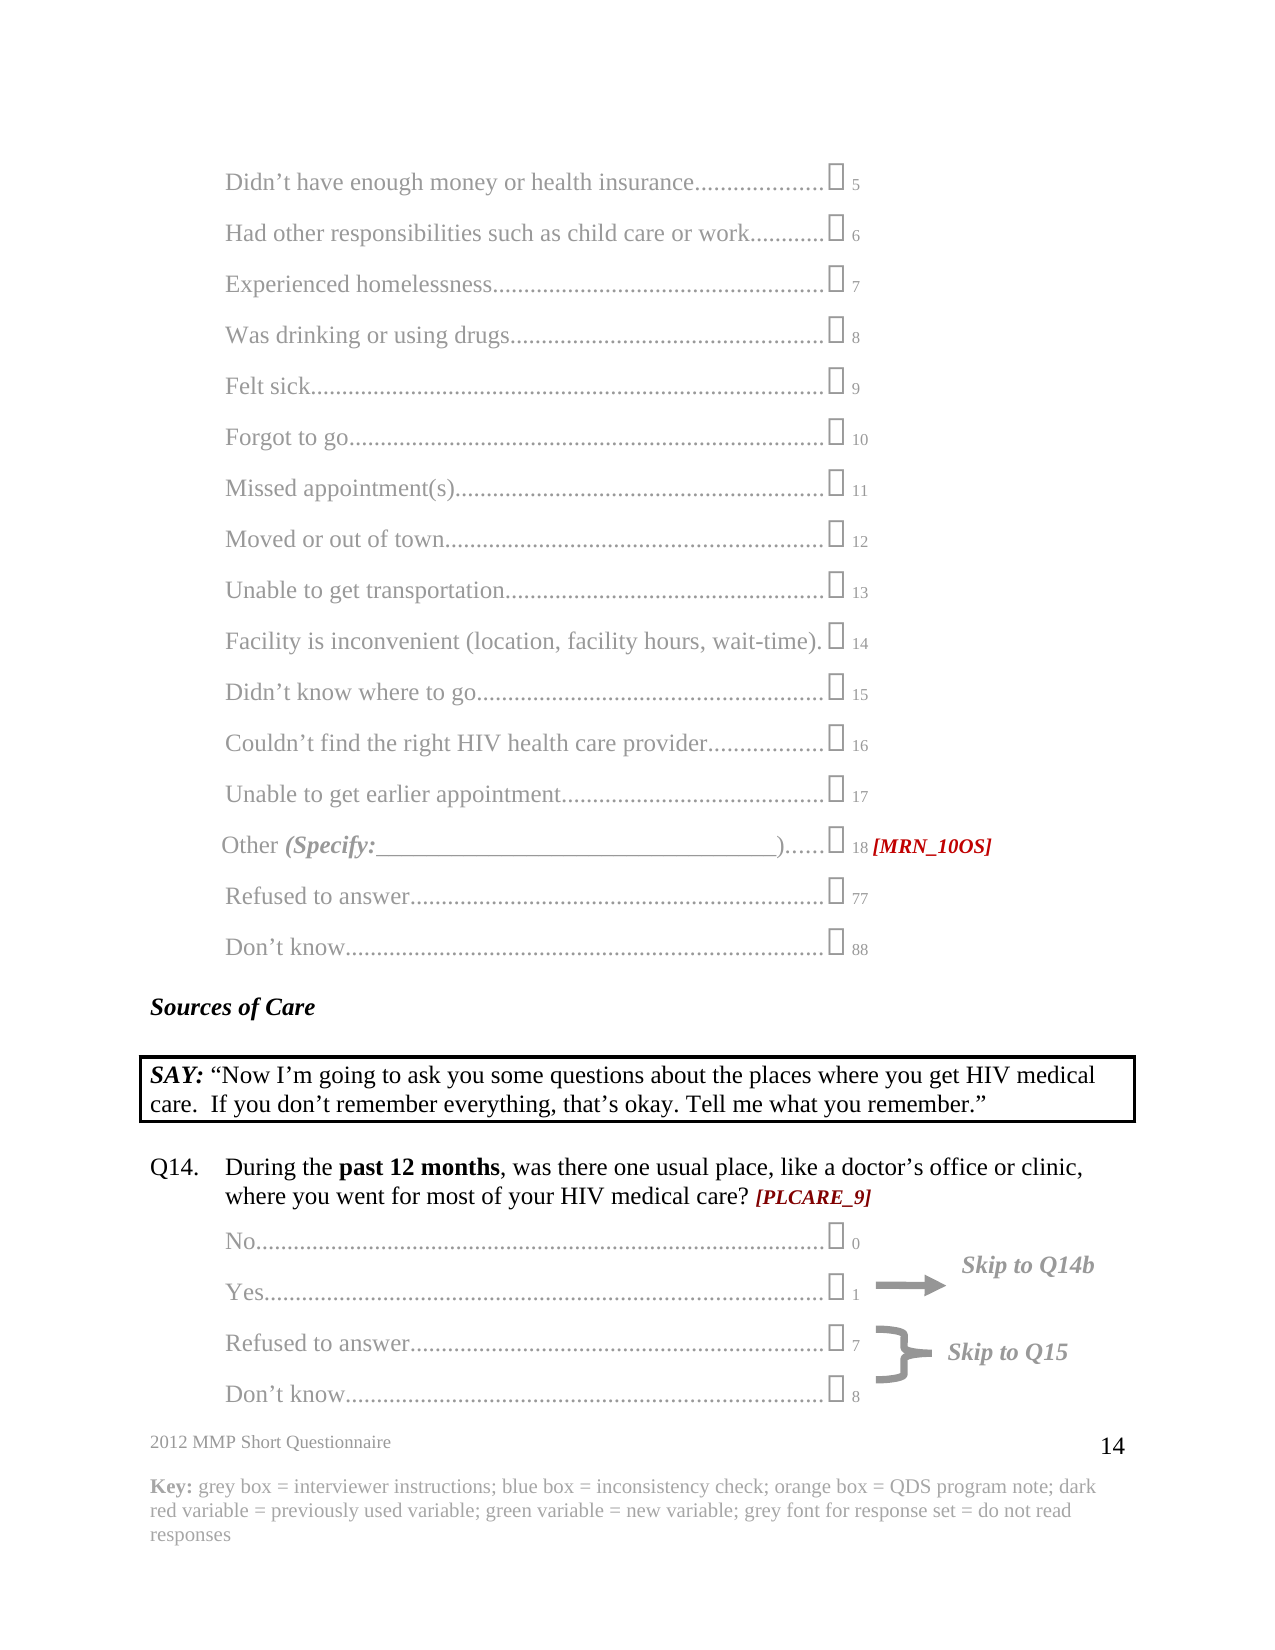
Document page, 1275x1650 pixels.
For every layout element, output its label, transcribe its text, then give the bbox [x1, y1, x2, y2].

text Yes  1 [150, 1261, 1125, 1312]
text SAY: “Now I’m going to ask you some questions about the places where you get HIV medical care. If you don’t remember everything, that’s okay. Tell me what you remember.” [142, 1059, 1133, 1120]
text Unable to get earlier appointment  17 [225, 762, 1125, 813]
text Don’t know  8 [150, 1363, 1125, 1414]
text Don’t know  88 [225, 916, 1125, 967]
text Forgot to go  10 [225, 405, 1125, 456]
text Couldn’t find the right HIV health care provider  16 [225, 711, 1125, 762]
text Moved or out of town  12 [225, 507, 1125, 558]
text Refused to answer  77 [225, 864, 1125, 916]
text Experienced homelessness  7 [225, 252, 1125, 303]
text No  0 [150, 1209, 1125, 1261]
text Other (Specify:________________________________)  18 [MRN_10OS] [150, 813, 1125, 864]
text Didn’t have enough money or health insurance  5 [225, 150, 1125, 201]
text Felt sick  9 [225, 354, 1125, 405]
text Didn’t know where to go  15 [225, 660, 1125, 711]
text Was drinking or using drugs  8 [225, 303, 1125, 354]
text Had other responsibilities such as child care or work  6 [225, 201, 1125, 252]
text Missed appointment(s)  11 [225, 456, 1125, 507]
text Refused to answer  7 [150, 1312, 1125, 1363]
text Q14. During the past 12 months, was there one usual place, like a doctor’s office or clinic, where you went for most of your HIV medical care? [PLCARE_9] [150, 1152, 1125, 1209]
subtitle Sources of Care [150, 992, 1125, 1020]
text Facility is inconvenient (location, facility hours, wait-time)  14 [225, 609, 1125, 660]
text Unable to get transportation  13 [225, 558, 1125, 609]
